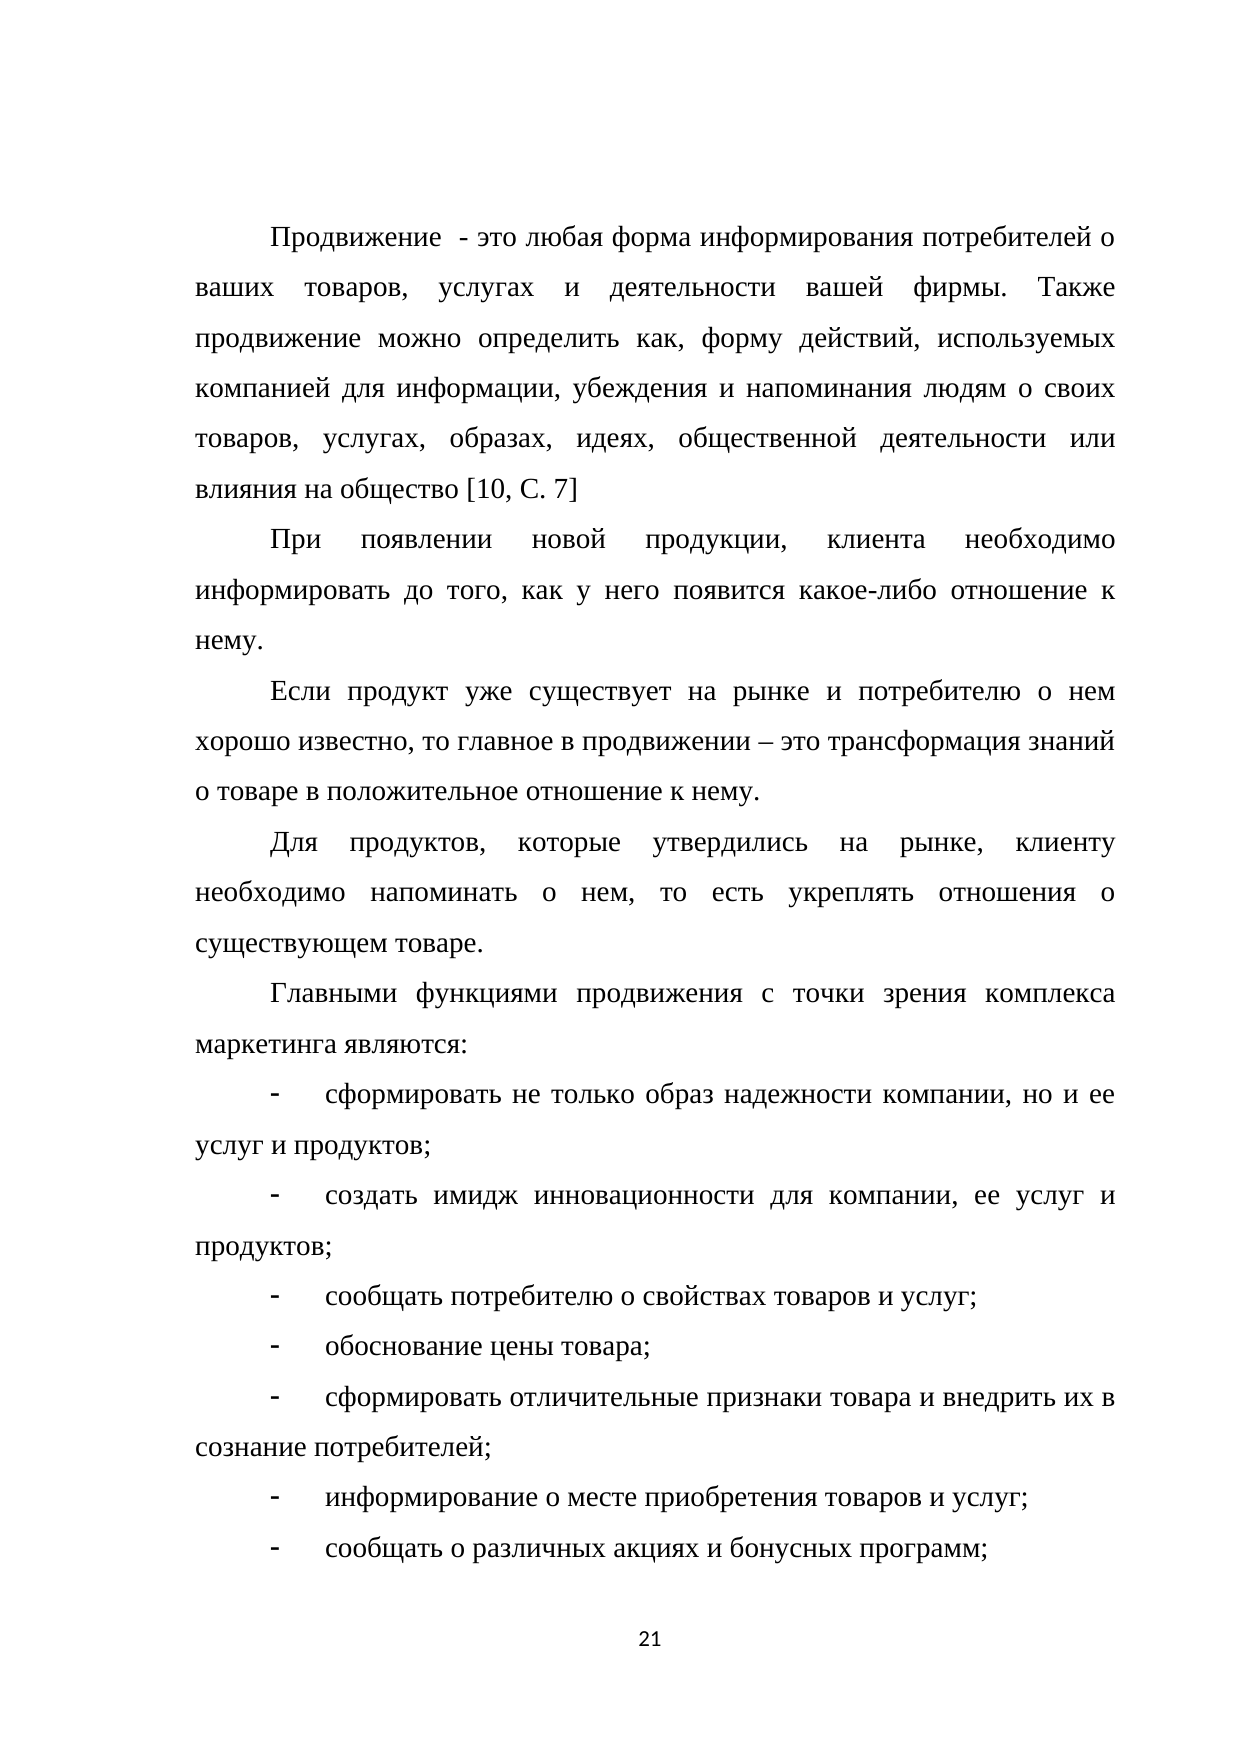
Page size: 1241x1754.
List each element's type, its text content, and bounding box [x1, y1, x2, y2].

text При появлении новой продукции, клиента необходимо информировать до того, как у него появится какое-либо отношение к нему. [195, 521, 1116, 656]
text Главными функциями продвижения с точки зрения комплекса маркетинга являются: [195, 976, 1116, 1059]
text Для продуктов, которые утвердились на рынке, клиенту необходимо напоминать о нем, то есть укреплять отношения о существующем товаре. [195, 824, 1116, 958]
list информирование о месте приобретения товаров и услуг; [195, 1479, 1116, 1513]
text Продвижение - это любая форма информирования потребителей о ваших товаров, услугах и деятельности вашей фирмы. Также продвижение можно определить как, форму действий, используемых компанией для информации, убеждения и напоминания людям о своих товаров, услугах, образах, идеях, общественной деятельности или влияния на общество [10, С. 7] [195, 219, 1116, 504]
text Если продукт уже существует на рынке и потребителю о нем хорошо известно, то главное в продвижении – это трансформация знаний о товаре в положительное отношение к нему. [195, 673, 1116, 807]
list создать имидж инновационности для компании, ее услуг и продуктов; [195, 1177, 1116, 1261]
list сообщать потребителю о свойствах товаров и услуг; [195, 1278, 1116, 1312]
list сформировать не только образ надежности компании, но и ее услуг и продуктов; [195, 1077, 1116, 1161]
list сформировать отличительные признаки товара и внедрить их в сознание потребителей; [195, 1379, 1116, 1463]
list обоснование цены товара; [195, 1328, 1116, 1362]
list сообщать о различных акциях и бонусных программ; [195, 1530, 1116, 1564]
